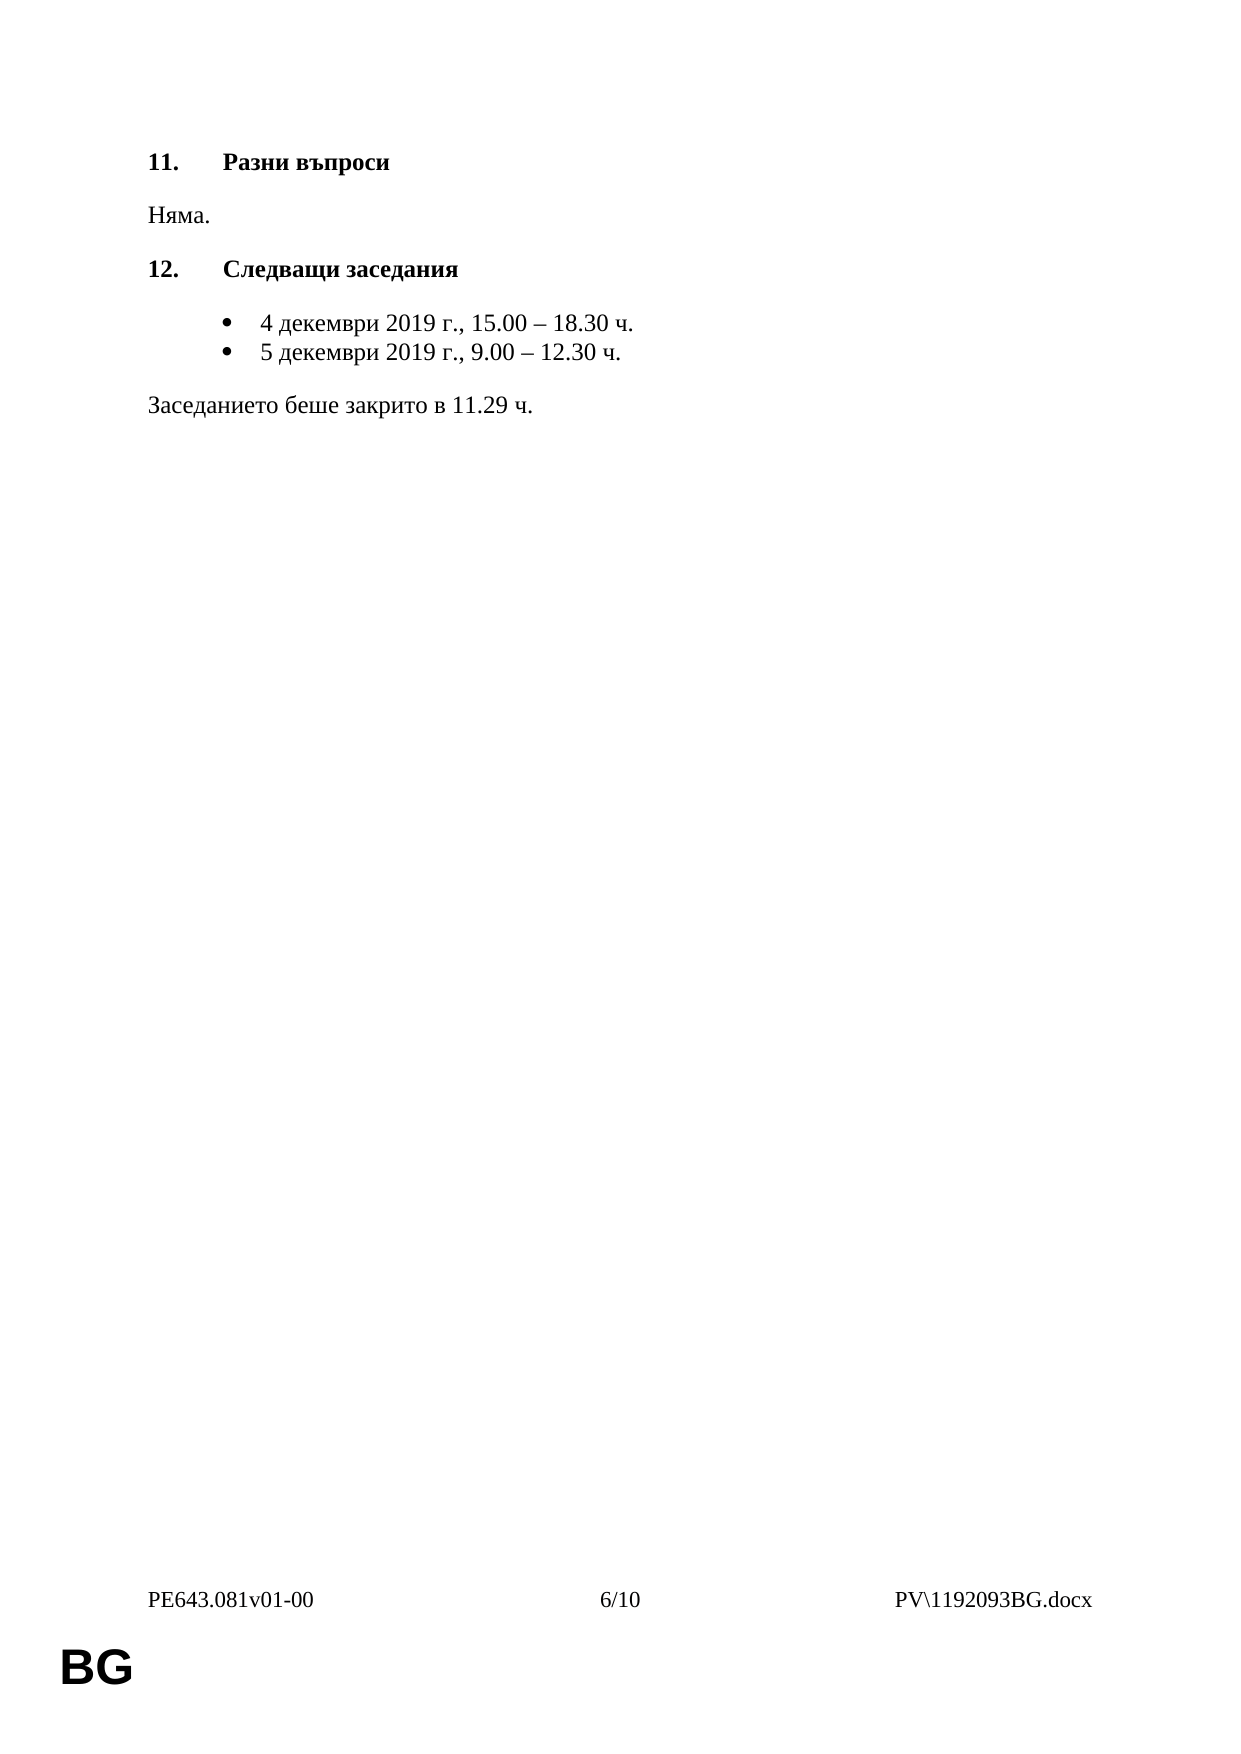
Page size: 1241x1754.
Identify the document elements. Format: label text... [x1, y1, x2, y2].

text Няма. [148, 201, 1092, 229]
text  5 декември 2019 г., 9.00 – 12.30 ч. [223, 337, 1092, 366]
subtitle 11. Разни въпроси [148, 147, 1092, 176]
subtitle 12. Следващи заседания [148, 254, 1092, 283]
text Заседанието беше закрито в 11.29 ч. [148, 391, 1092, 419]
text  4 декември 2019 г., 15.00 – 18.30 ч. [223, 308, 1092, 337]
